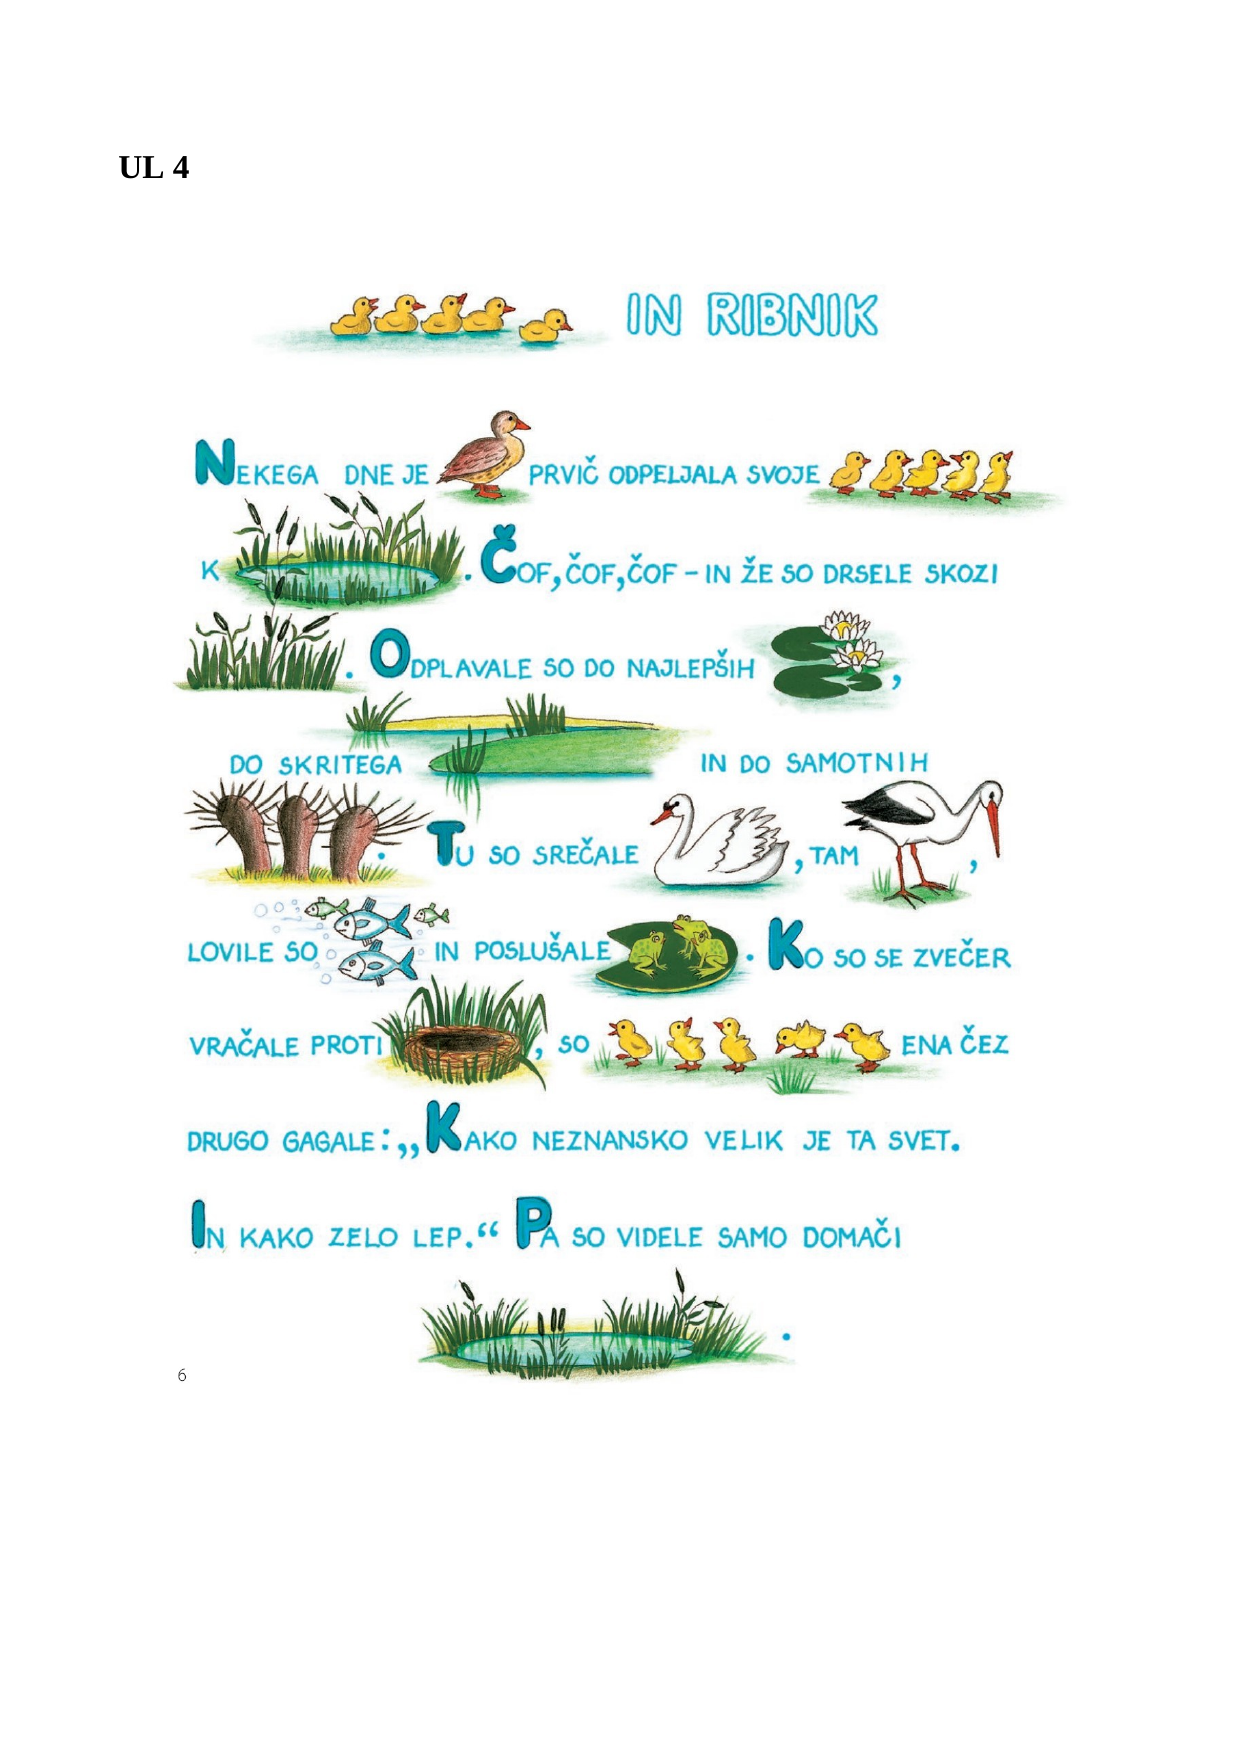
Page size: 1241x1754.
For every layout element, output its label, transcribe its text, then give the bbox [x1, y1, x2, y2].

picture [118, 249, 1088, 1427]
text UL 4 [88, 148, 1122, 186]
